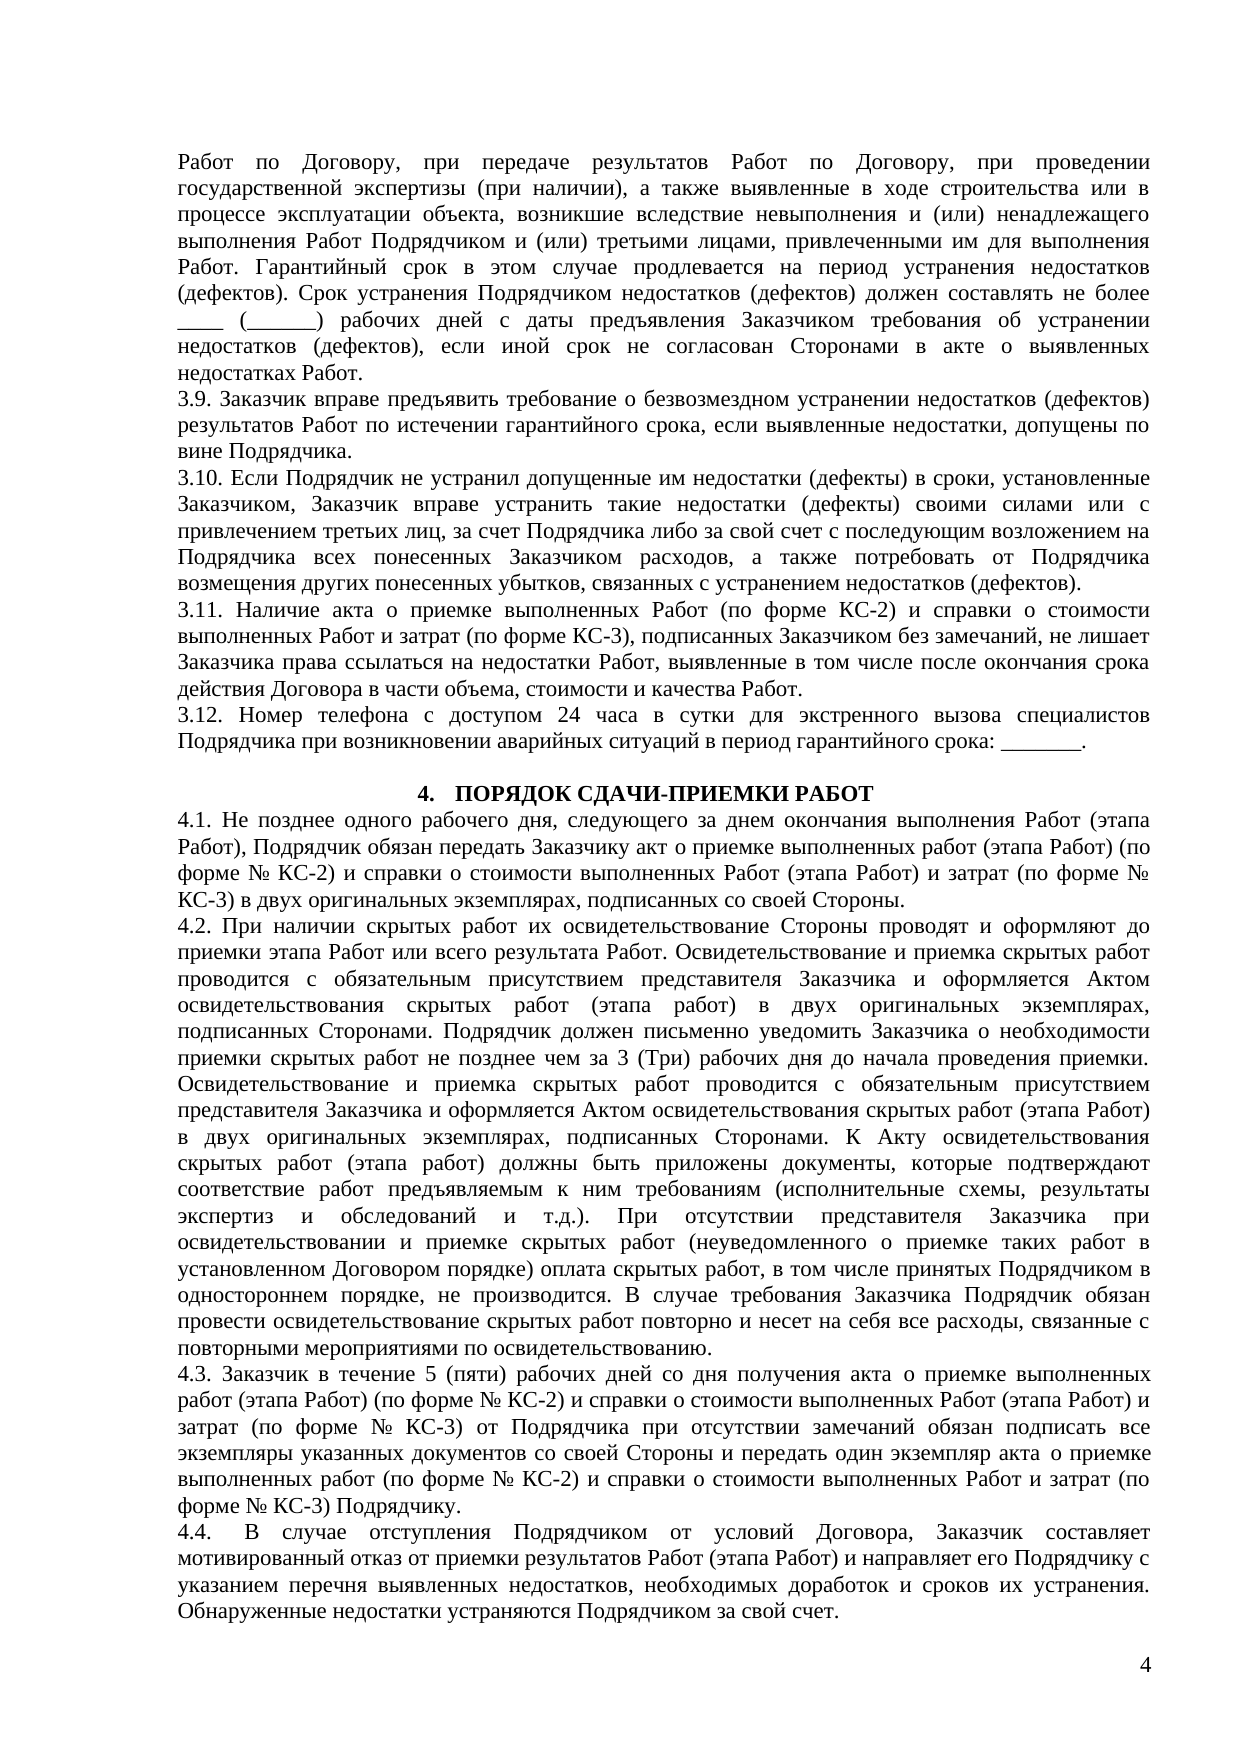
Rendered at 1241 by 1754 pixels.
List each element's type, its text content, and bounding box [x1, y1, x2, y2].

list ПОРЯДОК СДАЧИ-ПРИЕМКИ РАБОТ [140, 780, 1152, 807]
text 3.12. Номер телефона с доступом 24 часа в сутки для экстренного вызова специалистов Подрядчика при возникновении аварийных ситуаций в период гарантийного срока: _______. [177, 701, 1152, 754]
text 3.10. Если Подрядчик не устранил допущенные им недостатки (дефекты) в сроки, установленные Заказчиком, Заказчик вправе устранить такие недостатки (дефекты) своими силами или с привлечением третьих лиц, за счет Подрядчика либо за свой счет с последующим возложением на Подрядчика всех понесенных Заказчиком расходов, а также потребовать от Подрядчика возмещения других понесенных убытков, связанных с устранением недостатков (дефектов). [177, 464, 1152, 596]
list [177, 148, 1152, 385]
list В случае отступления Подрядчиком от условий Договора, Заказчик составляет мотивированный отказ от приемки результатов Работ (этапа Работ) и направляет его Подрядчику с указанием перечня выявленных недостатков, необходимых доработок и сроков их устранения. Обнаруженные недостатки устраняются Подрядчиком за свой счет. [177, 1518, 1152, 1623]
list При наличии скрытых работ их освидетельствование Стороны проводят и оформляют до приемки этапа Работ или всего результата Работ. Освидетельствование и приемка скрытых работ проводится с обязательным присутствием представителя Заказчика и оформляется Актом освидетельствования скрытых работ (этапа работ) в двух оригинальных экземплярах, подписанных Сторонами. Подрядчик должен письменно уведомить Заказчика о необходимости приемки скрытых работ не позднее чем за 3 (Три) рабочих дня до начала проведения приемки. Освидетельствование и приемка скрытых работ проводится с обязательным присутствием представителя Заказчика и оформляется Актом освидетельствования скрытых работ (этапа Работ) в двух оригинальных экземплярах, подписанных Сторонами. К Акту освидетельствования скрытых работ (этапа работ) должны быть приложены документы, которые подтверждают соответствие работ предъявляемым к ним требованиям (исполнительные схемы, результаты экспертиз и обследований и т.д.). При отсутствии представителя Заказчика при освидетельствовании и приемке скрытых работ (неуведомленного о приемке таких работ в установленном Договором порядке) оплата скрытых работ, в том числе принятых Подрядчиком в одностороннем порядке, не производится. В случае требования Заказчика Подрядчик обязан провести освидетельствование скрытых работ повторно и несет на себя все расходы, связанные с повторными мероприятиями по освидетельствованию. [177, 912, 1152, 1360]
list Заказчик в течение 5 (пяти) рабочих дней со дня получения акта от Подрядчика при отсутствии замечаний обязан подписать все экземпляры указанных документов со своей Стороны и передать один экземпляр акта Подрядчику. [177, 1360, 1152, 1518]
text 3.11. Наличие акта о приемке выполненных Работ (по форме КС-2) и справки о стоимости выполненных Работ и затрат (по форме КС-3), подписанных Заказчиком без замечаний, не лишает Заказчика права ссылаться на недостатки Работ, выявленные в том числе после окончания срока действия Договора в части объема, стоимости и качества Работ. [177, 596, 1152, 701]
text 3.9. Заказчик вправе предъявить требование о безвозмездном устранении недостатков (дефектов) результатов Работ по истечении гарантийного срока, если выявленные недостатки, допущены по вине Подрядчика. [177, 385, 1152, 464]
list Не позднее одного рабочего дня, следующего за днем окончания выполнения Работ (этапа Работ), Подрядчик обязан передать Заказчику акт в двух оригинальных экземплярах, подписанных со своей Стороны. [177, 807, 1152, 912]
